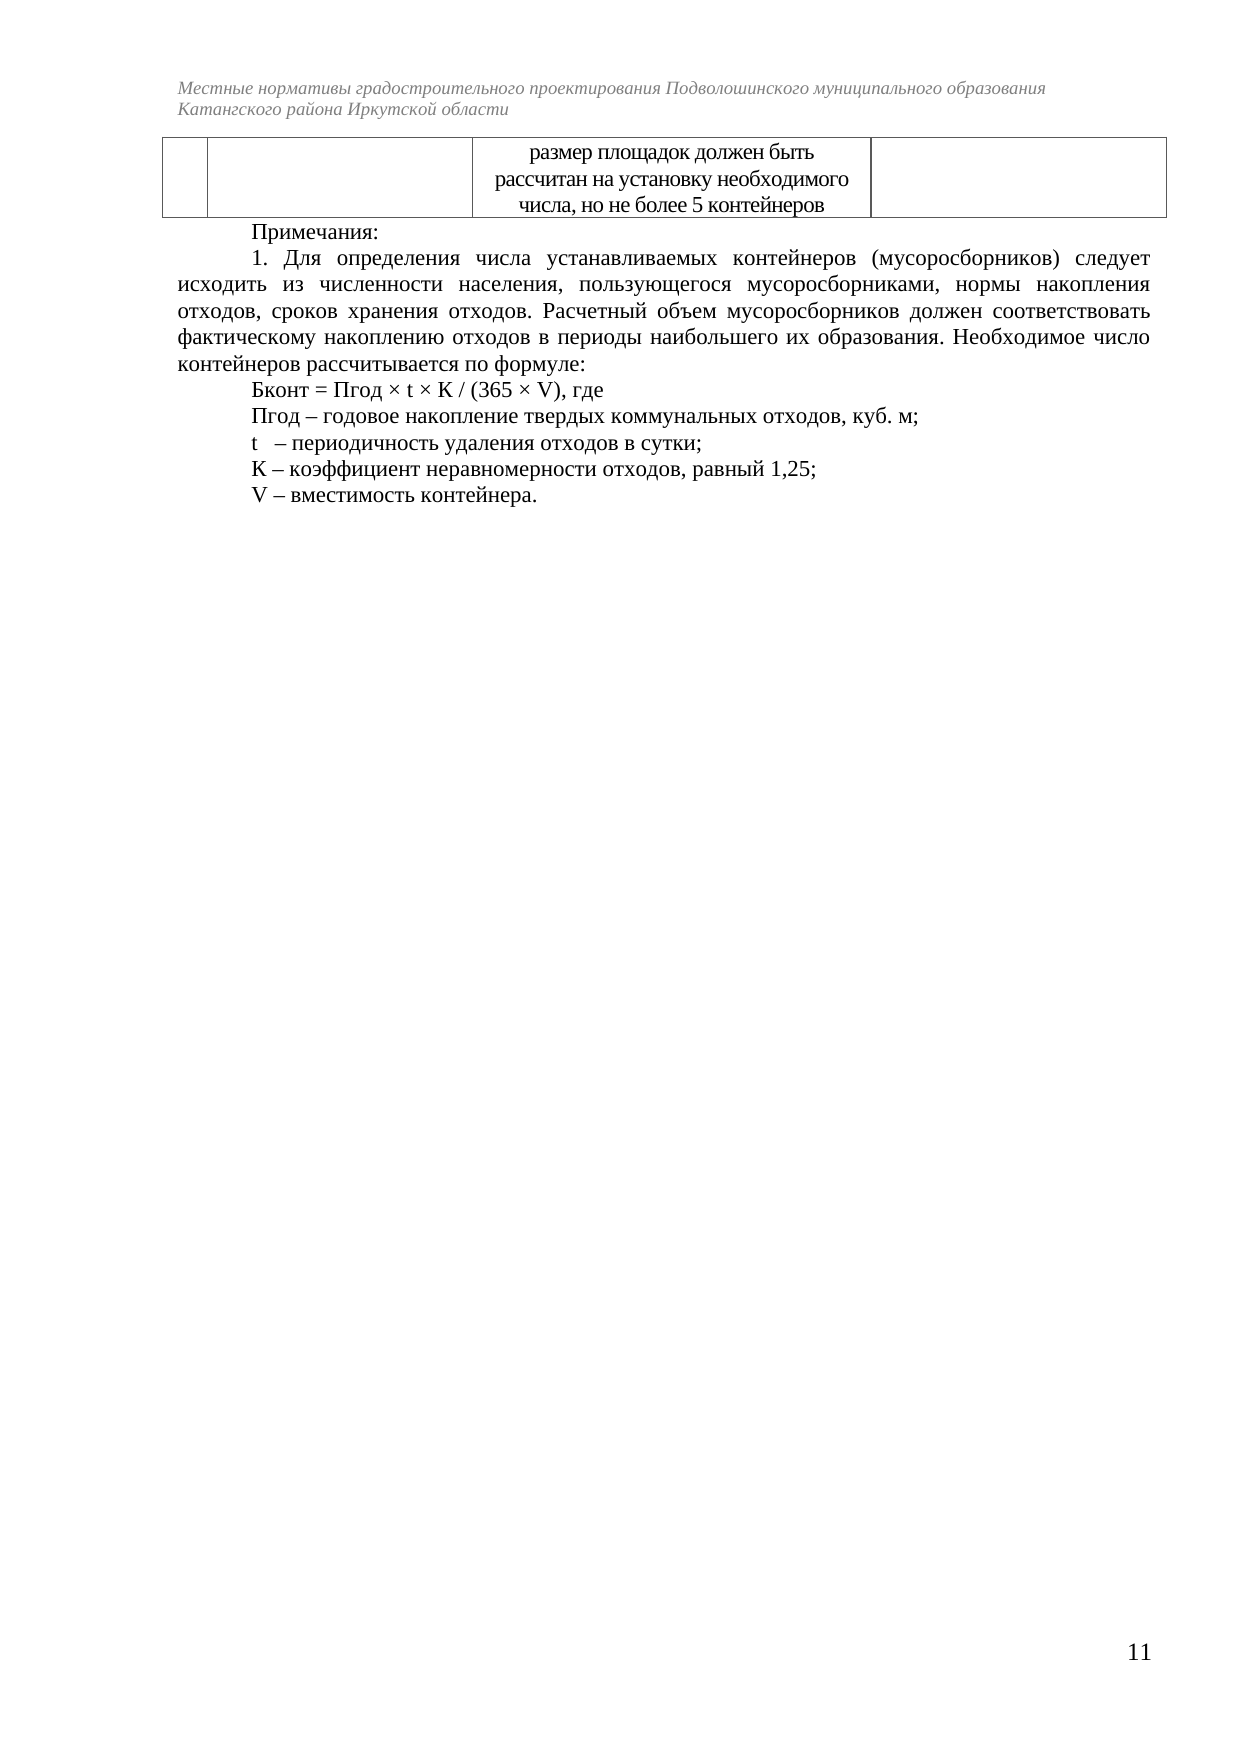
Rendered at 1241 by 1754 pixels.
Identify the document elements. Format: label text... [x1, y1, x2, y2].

table_cell 1 [163, 138, 207, 217]
text Примечания: [177, 218, 1152, 244]
text К – коэффициент неравномерности отходов, равный 1,25; [177, 455, 1152, 481]
text t – периодичность удаления отходов в сутки; [177, 429, 1152, 455]
text Пгод – годовое накопление твердых коммунальных отходов, куб. м; [177, 402, 1152, 429]
text Бконт = Пгод × t × К / (365 × V), где [177, 376, 1152, 402]
text V – вместимость контейнера. [177, 481, 1152, 508]
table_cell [872, 138, 1166, 217]
text 1. Для определения числа устанавливаемых контейнеров (мусоросборников) следует исходить из численности населения, пользующегося мусоросборниками, нормы накопления отходов, сроков хранения отходов. Расчетный объем мусоросборников должен соответствовать фактическому накоплению отходов в периоды наибольшего их образования. Необходимое число контейнеров рассчитывается по формуле: [177, 244, 1152, 376]
table_cell размер площадок должен быть рассчитан на установку необходимого числа, но не более 5 контейнеров [473, 138, 870, 217]
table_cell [208, 138, 472, 217]
